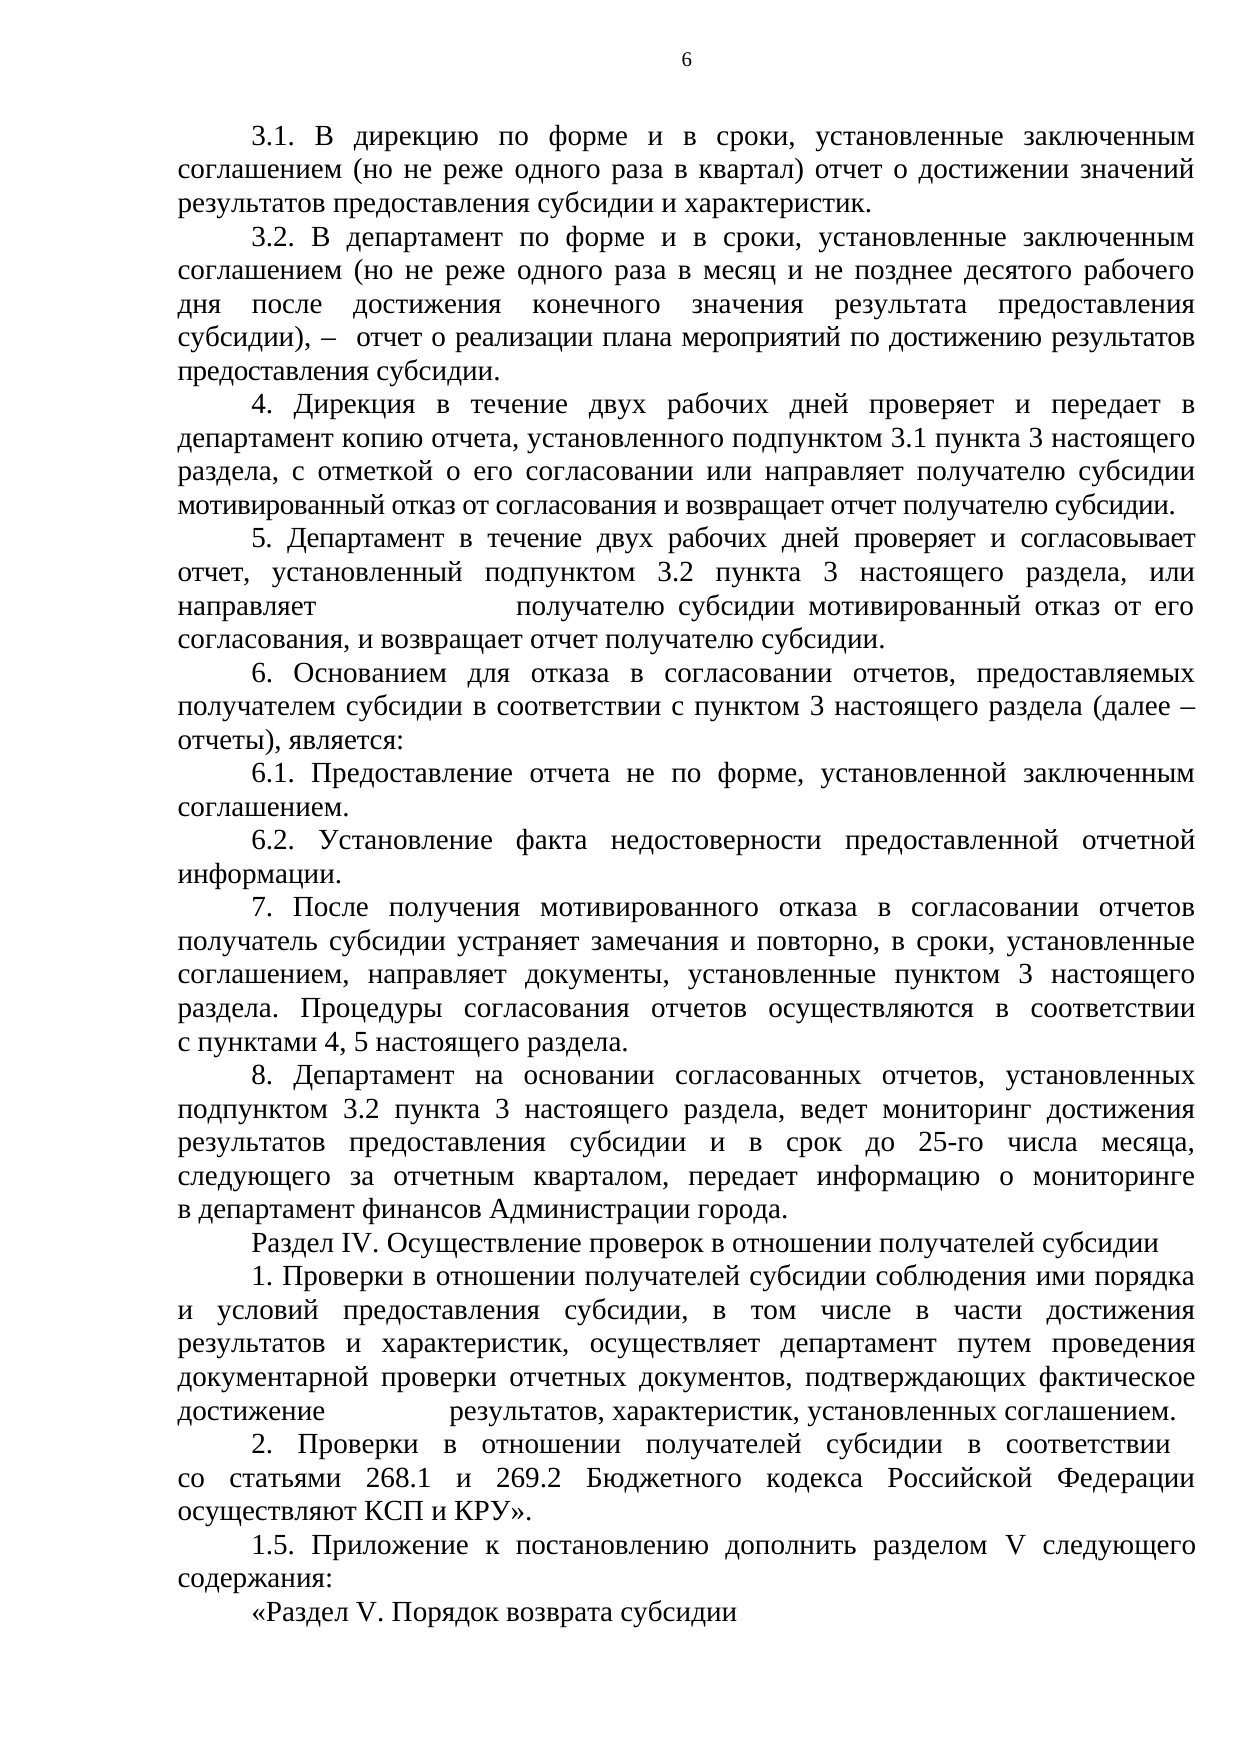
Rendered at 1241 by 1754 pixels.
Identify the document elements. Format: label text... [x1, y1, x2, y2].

text 3.2. В департамент по форме и в сроки, установленные заключенным соглашением (но не реже одного раза в месяц и не позднее десятого рабочего дня после достижения конечного значения результата предоставления субсидии), – отчет о реализации плана мероприятий по достижению результатов предоставления субсидии. [177, 219, 1196, 386]
text «Раздел V. Порядок возврата субсидии [177, 1594, 1196, 1627]
text 6. Основанием для отказа в согласовании отчетов, предоставляемых получателем субсидии в соответствии с пунктом 3 настоящего раздела (далее – отчеты), является: [177, 655, 1196, 755]
text 6.2. Установление факта недостоверности предоставленной отчетной информации. [177, 822, 1196, 889]
text Раздел IV. Осуществление проверок в отношении получателей субсидии [177, 1225, 1196, 1258]
text 4. Дирекция в течение двух рабочих дней проверяет и передает в департамент копию отчета, установленного подпунктом 3.1 пункта 3 настоящего раздела, с отметкой о его согласовании или направляет получателю субсидии мотивированный отказ от согласования и возвращает отчет получателю субсидии. [177, 386, 1196, 521]
text 7. После получения мотивированного отказа в согласовании отчетов получатель субсидии устраняет замечания и повторно, в сроки, установленные соглашением, направляет документы, установленные пунктом 3 настоящего раздела. Процедуры согласования отчетов осуществляются в соответствии с пунктами 4, 5 настоящего раздела. [177, 889, 1196, 1057]
text 5. Департамент в течение двух рабочих дней проверяет и согласовывает отчет, установленный подпунктом 3.2 пункта 3 настоящего раздела, или направляет получателю субсидии мотивированный отказ от его согласования, и возвращает отчет получателю субсидии. [177, 521, 1196, 655]
text 3.1. В дирекцию по форме и в сроки, установленные заключенным соглашением (но не реже одного раза в квартал) отчет о достижении значений результатов предоставления субсидии и характеристик. [177, 118, 1196, 219]
text 1. Проверки в отношении получателей субсидии соблюдения ими порядка и условий предоставления субсидии, в том числе в части достижения результатов и характеристик, осуществляет департамент путем проведения документарной проверки отчетных документов, подтверждающих фактическое достижение результатов, характеристик, установленных соглашением. [177, 1258, 1196, 1426]
text 8. Департамент на основании согласованных отчетов, установленных подпунктом 3.2 пункта 3 настоящего раздела, ведет мониторинг достижения результатов предоставления субсидии и в срок до 25-го числа месяца, следующего за отчетным кварталом, передает информацию о мониторинге в департамент финансов Администрации города. [177, 1057, 1196, 1225]
text 1.5. Приложение к постановлению дополнить разделом V следующего содержания: [177, 1527, 1196, 1594]
text 2. Проверки в отношении получателей субсидии в соответствии со статьями 268.1 и 269.2 Бюджетного кодекса Российской Федерации осуществляют КСП и КРУ». [177, 1426, 1196, 1527]
text 6.1. Предоставление отчета не по форме, установленной заключенным соглашением. [177, 755, 1196, 822]
